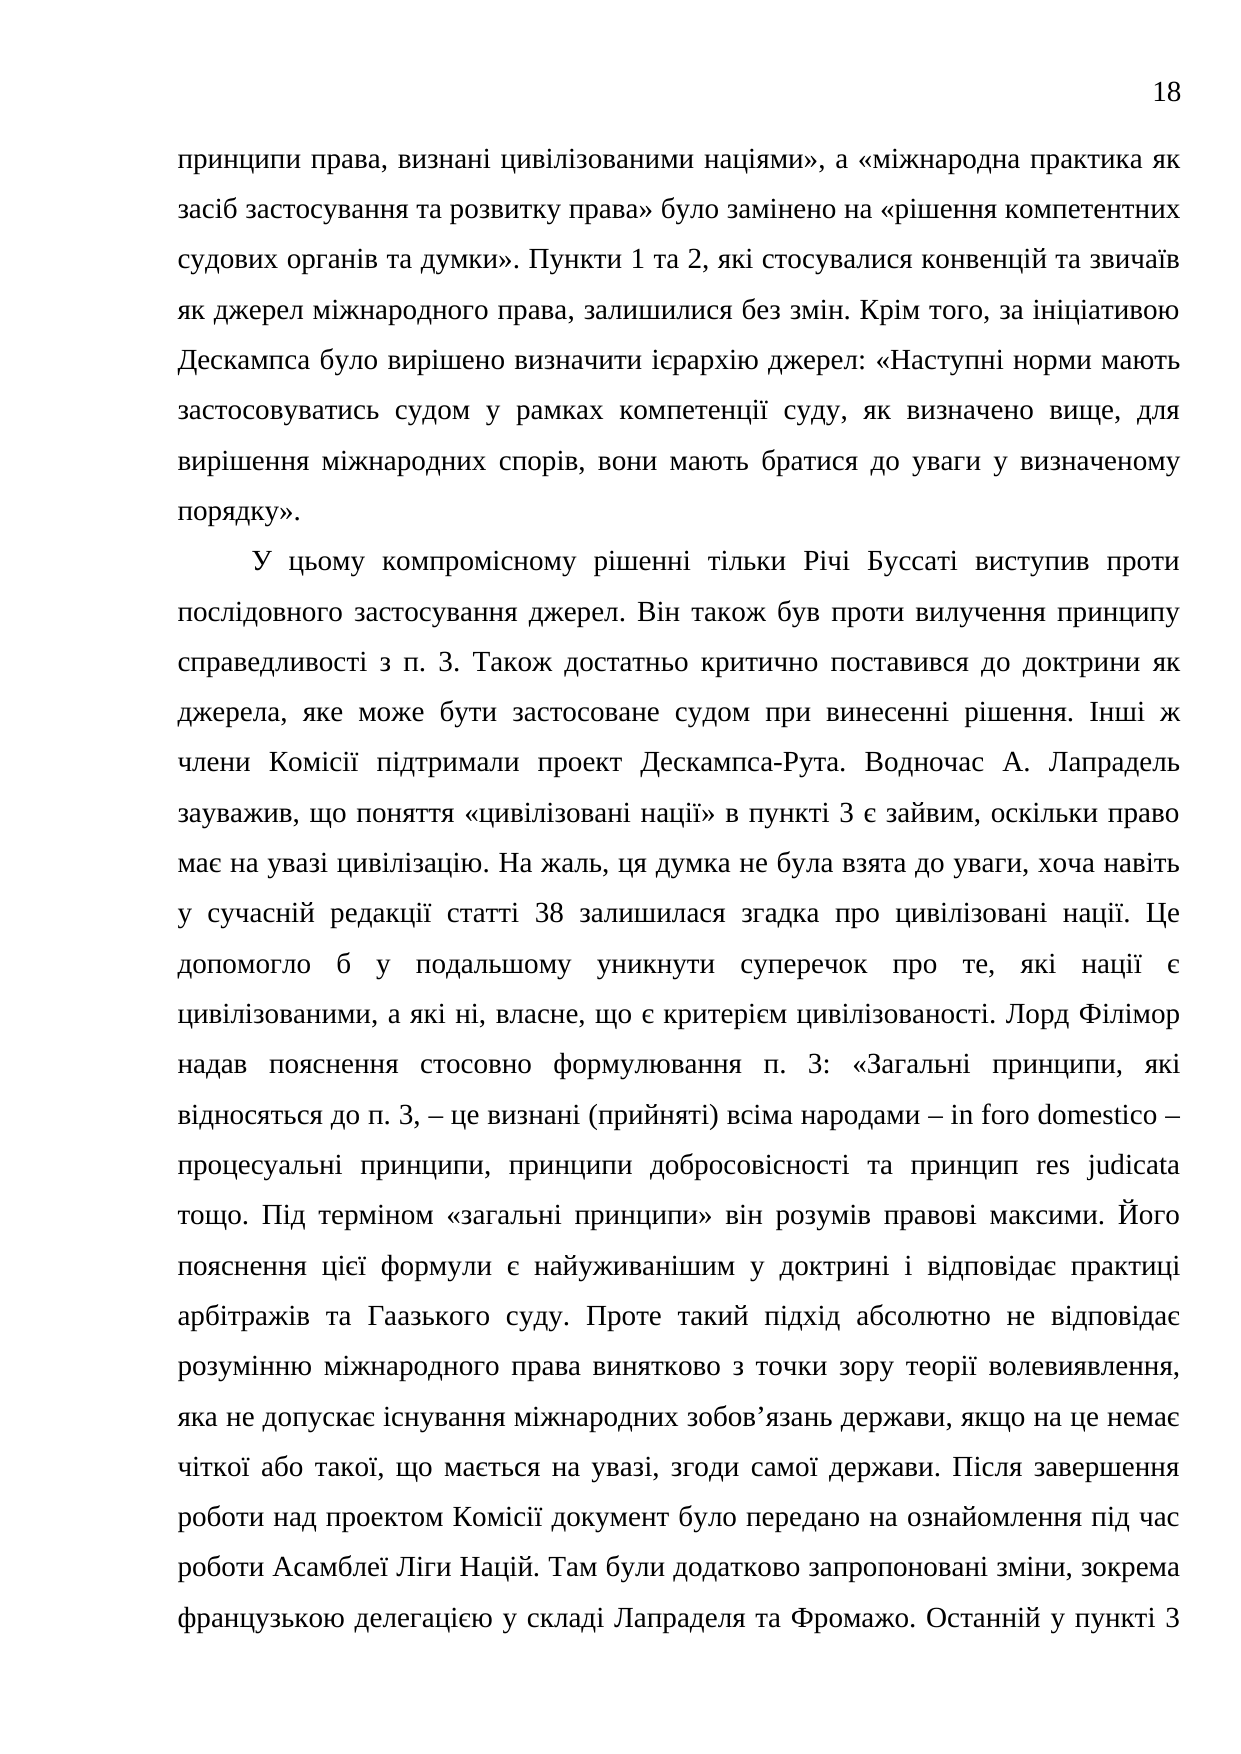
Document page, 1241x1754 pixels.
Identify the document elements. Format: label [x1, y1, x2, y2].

text [177, 141, 1181, 527]
text [177, 543, 1181, 1633]
